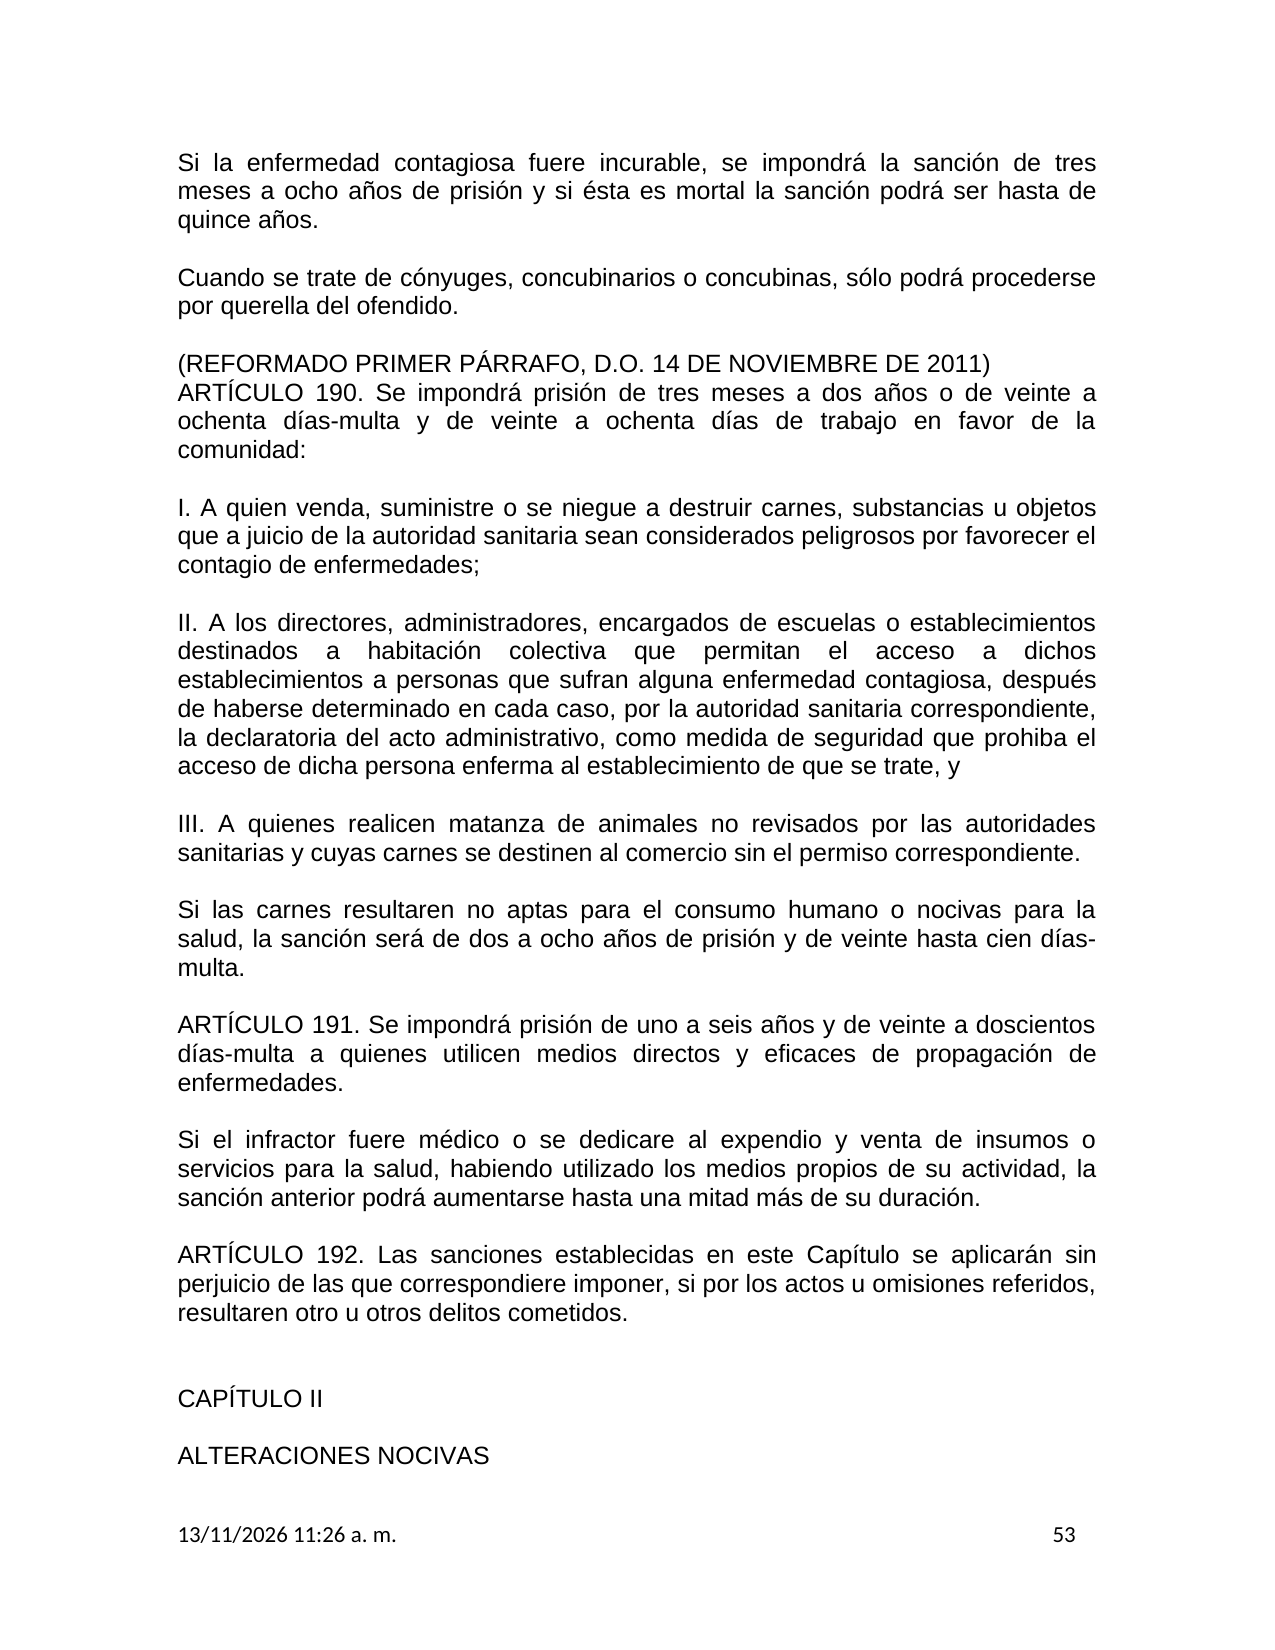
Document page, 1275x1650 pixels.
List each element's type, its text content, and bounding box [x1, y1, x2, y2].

text (REFORMADO PRIMER PÁRRAFO, D.O. 14 DE NOVIEMBRE DE 2011) [177, 349, 1098, 378]
text ARTÍCULO 191. Se impondrá prisión de uno a seis años y de veinte a doscientos días-multa a quienes utilicen medios directos y eficaces de propagación de enfermedades. [177, 1010, 1098, 1096]
text ARTÍCULO 192. Las sanciones establecidas en este Capítulo se aplicarán sin perjuicio de las que correspondiere imponer, si por los actos u omisiones referidos, resultaren otro u otros delitos cometidos. [177, 1240, 1098, 1326]
text Si el infractor fuere médico o se dedicare al expendio y venta de insumos o servicios para la salud, habiendo utilizado los medios propios de su actividad, la sanción anterior podrá aumentarse hasta una mitad más de su duración. [177, 1125, 1098, 1211]
text Si la enfermedad contagiosa fuere incurable, se impondrá la sanción de tres meses a ocho años de prisión y si ésta es mortal la sanción podrá ser hasta de quince años. [177, 148, 1098, 234]
text I. A quien venda, suministre o se niegue a destruir carnes, substancias u objetos que a juicio de la autoridad sanitaria sean considerados peligrosos por favorecer el contagio de enfermedades; [177, 493, 1098, 579]
text III. A quienes realicen matanza de animales no revisados por las autoridades sanitarias y cuyas carnes se destinen al comercio sin el permiso correspondiente. [177, 809, 1098, 866]
text ALTERACIONES NOCIVAS [177, 1441, 1098, 1470]
text CAPÍTULO II [177, 1384, 1098, 1413]
text Si las carnes resultaren no aptas para el consumo humano o nocivas para la salud, la sanción será de dos a ocho años de prisión y de veinte hasta cien días-multa. [177, 895, 1098, 981]
text II. A los directores, administradores, encargados de escuelas o establecimientos destinados a habitación colectiva que permitan el acceso a dichos establecimientos a personas que sufran alguna enfermedad contagiosa, después de haberse determinado en cada caso, por la autoridad sanitaria correspondiente, la declaratoria del acto administrativo, como medida de seguridad que prohiba el acceso de dicha persona enferma al establecimiento de que se trate, y [177, 608, 1098, 780]
text ARTÍCULO 190. Se impondrá prisión de tres meses a dos años o de veinte a ochenta días-multa y de veinte a ochenta días de trabajo en favor de la comunidad: [177, 378, 1098, 464]
text Cuando se trate de cónyuges, concubinarios o concubinas, sólo podrá procederse por querella del ofendido. [177, 263, 1098, 320]
